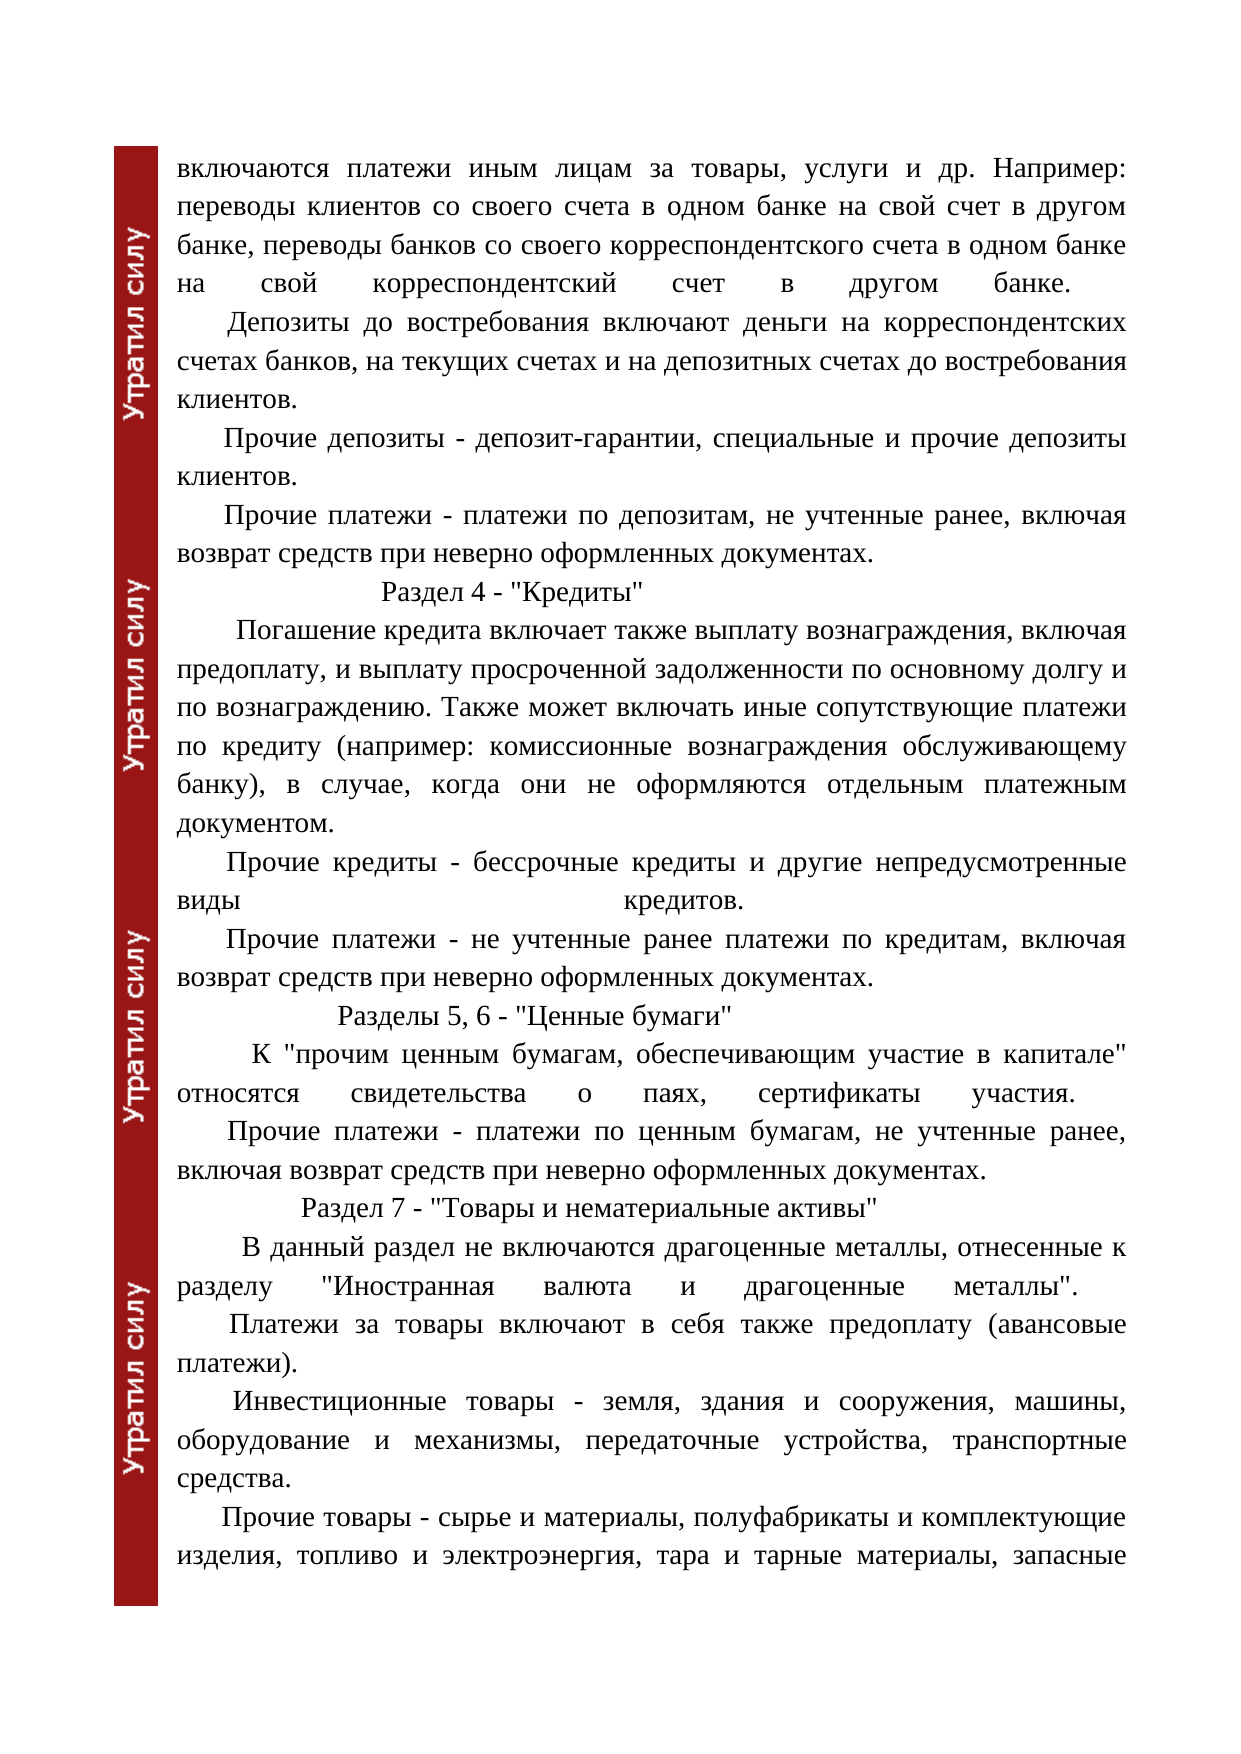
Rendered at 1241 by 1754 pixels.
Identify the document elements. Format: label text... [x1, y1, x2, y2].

text К "прочим ценным бумагам, обеспечивающим участие в капитале" относятся свидетельства о паях, сертификаты участия. Прочие платежи - платежи по ценным бумагам, не учтенные ранее, включая возврат средств при неверно оформленных документах. [112, 1036, 1128, 1186]
picture [114, 1186, 158, 1191]
picture [114, 1571, 158, 1606]
picture [114, 993, 158, 998]
text Раздел 4 - "Кредиты" [112, 574, 1128, 607]
picture [114, 1224, 158, 1229]
picture [114, 1031, 158, 1036]
picture [114, 607, 158, 612]
picture [114, 569, 158, 574]
picture [114, 146, 158, 150]
text Разделы 5, 6 - "Ценные бумаги" [112, 998, 1128, 1031]
text Погашение кредита включает также выплату вознаграждения, включая предоплату, и выплату просроченной задолженности по основному долгу и по вознаграждению. Также может включать иные сопутствующие платежи по кредиту (например: комиссионные вознаграждения обслуживающему банку), в случае, когда они не оформляются отдельным платежным документом. Прочие кредиты - бессрочные кредиты и другие непредусмотренные виды кредитов. Прочие платежи - не учтенные ранее платежи по кредитам, включая возврат средств при неверно оформленных документах. [112, 612, 1128, 993]
text Раздел 7 - "Товары и нематериальные активы" [112, 1191, 1128, 1224]
